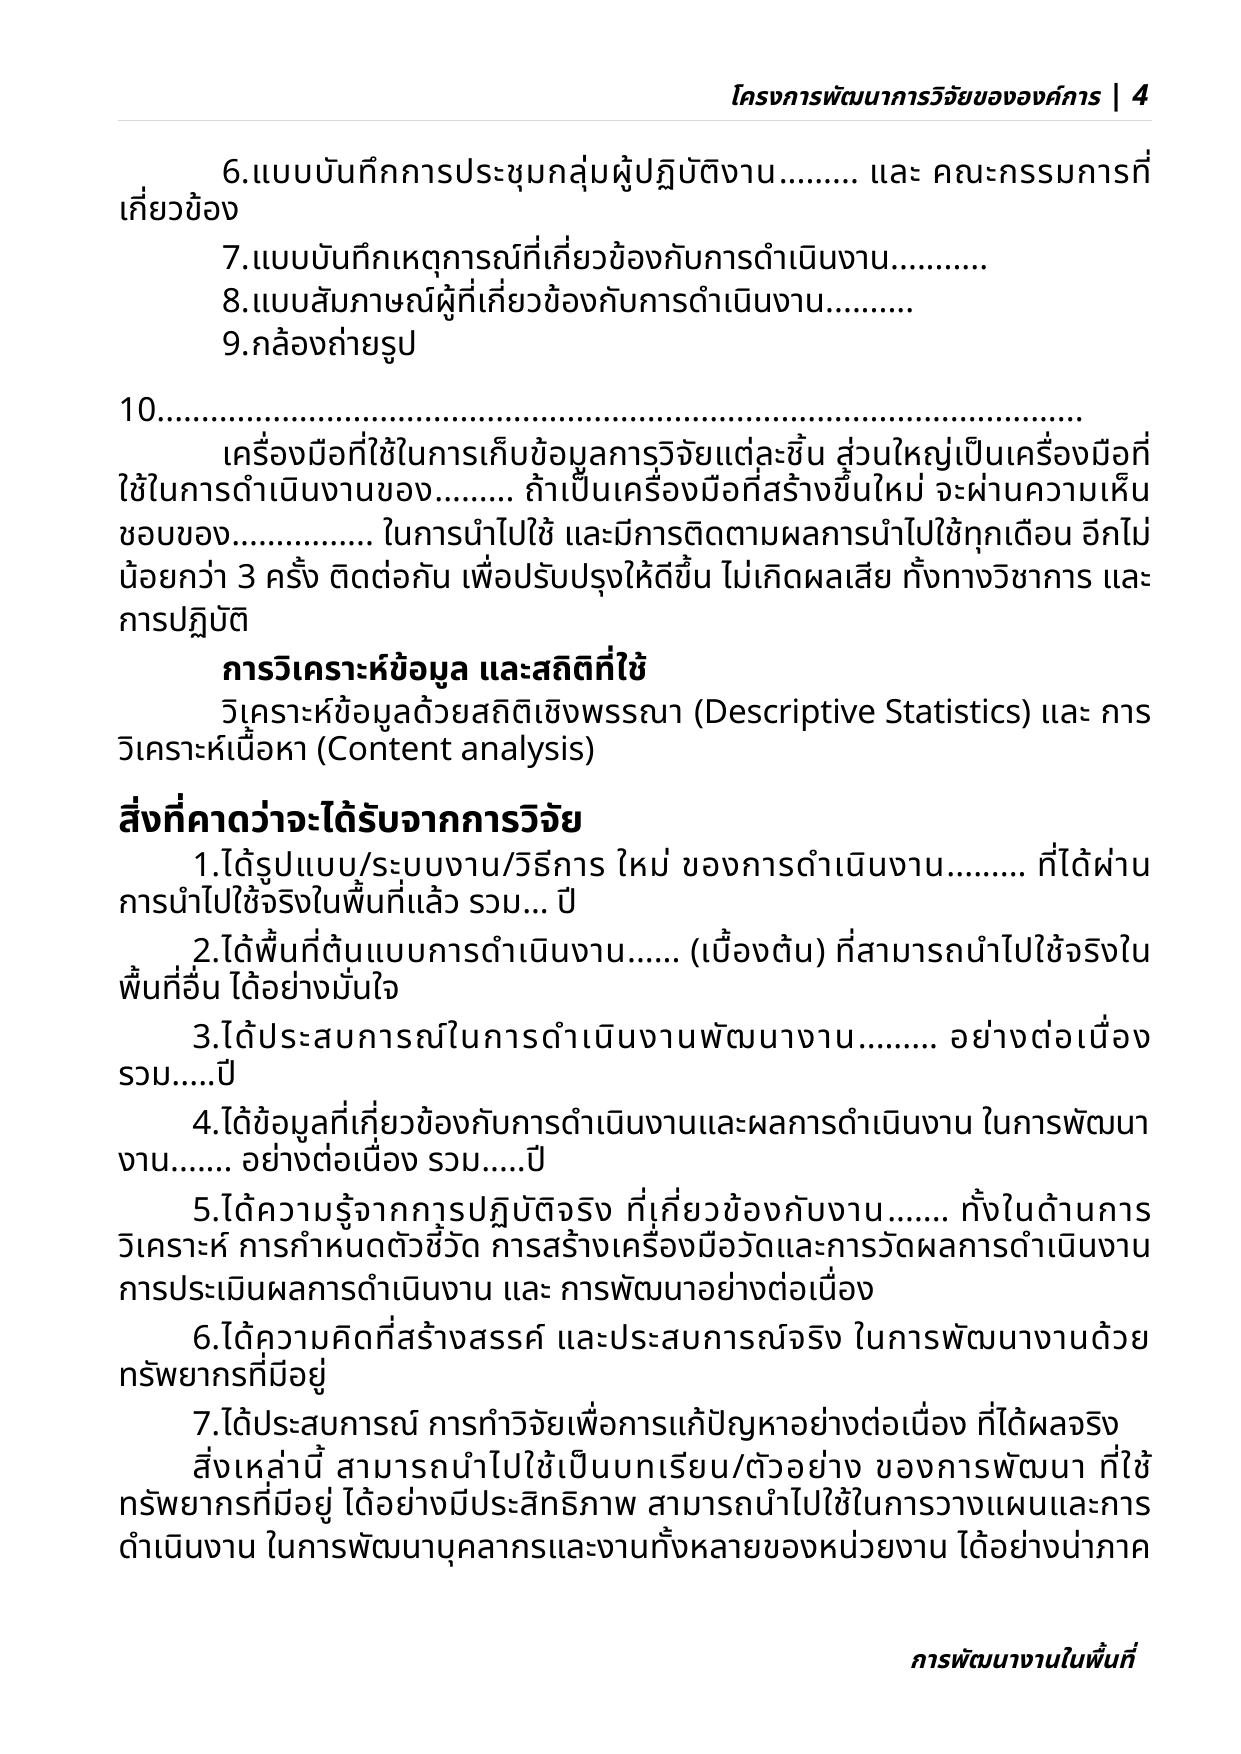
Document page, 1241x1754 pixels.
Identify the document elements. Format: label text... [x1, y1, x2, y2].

text การวิเคราะห์ข้อมูล และสถิติที่ใช้ [118, 646, 1152, 689]
text สิ่งที่คาดว่าจะได้รับจากการวิจัย [118, 794, 1152, 842]
text 3. ได้ประสบการณ์ในการดำเนินงานพัฒนางาน......... อย่างต่อเนื่อง รวม.....ปี [118, 1014, 1152, 1100]
text วิเคราะห์ข้อมูลด้วยสถิติเชิงพรรณา (Descriptive Statistics) และ การวิเคราะห์เนื้อหา (Content analysis) [118, 689, 1152, 775]
text 7. แบบบันทึกเหตุการณ์ที่เกี่ยวข้องกับการดำเนินงาน........... [118, 235, 1152, 278]
text 8. แบบสัมภาษณ์ผู้ที่เกี่ยวข้องกับการดำเนินงาน.......... [118, 278, 1152, 321]
text 9. กล้องถ่ายรูป [118, 321, 1152, 364]
text 6. แบบบันทึกการประชุมกลุ่มผู้ปฏิบัติงาน......... และ คณะกรรมการที่เกี่ยวข้อง [118, 149, 1152, 235]
text 4. ได้ข้อมูลที่เกี่ยวข้องกับการดำเนินงานและผลการดำเนินงาน ในการพัฒนางาน....... อย่างต่อเนื่อง รวม.....ปี [118, 1100, 1152, 1187]
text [118, 1444, 1152, 1573]
text 1. ได้รูปแบบ/ระบบงาน/วิธีการ ใหม่ ของการดำเนินงาน......... ที่ได้ผ่านการนำไปใช้จริงในพื้นที่แล้ว รวม… ปี [118, 842, 1152, 928]
text 7. ได้ประสบการณ์ การทำวิจัยเพื่อการแก้ปัญหาอย่างต่อเนื่อง ที่ได้ผลจริง [118, 1401, 1152, 1444]
text 5. ได้ความรู้จากการปฏิบัติจริง ที่เกี่ยวข้องกับงาน....... ทั้งในด้านการวิเคราะห์ การกำหนดตัวชี้วัด การสร้างเครื่องมือวัดและการวัดผลการดำเนินงาน การประเมินผลการดำเนินงาน และ การพัฒนาอย่างต่อเนื่อง [118, 1187, 1152, 1315]
text 6. ได้ความคิดที่สร้างสรรค์ และประสบการณ์จริง ในการพัฒนางานด้วยทรัพยากรที่มีอยู่ [118, 1315, 1152, 1401]
text 10........................................................................................................ [118, 364, 1152, 431]
text เครื่องมือที่ใช้ในการเก็บข้อมูลการวิจัยแต่ละชิ้น ส่วนใหญ่เป็นเครื่องมือที่ใช้ในการดำเนินงานของ......... ถ้าเป็นเครื่องมือที่สร้างขึ้นใหม่ จะผ่านความเห็นชอบของ................ ในการนำไปใช้ และมีการติดตามผลการนำไปใช้ทุกเดือน อีกไม่น้อยกว่า 3 ครั้ง ติดต่อกัน เพื่อปรับปรุงให้ดีขึ้น ไม่เกิดผลเสีย ทั้งทางวิชาการ และ การปฏิบัติ [118, 431, 1152, 646]
text 2. ได้พื้นที่ต้นแบบการดำเนินงาน...... (เบื้องต้น) ที่สามารถนำไปใช้จริงในพื้นที่อื่น ได้อย่างมั่นใจ [118, 928, 1152, 1014]
